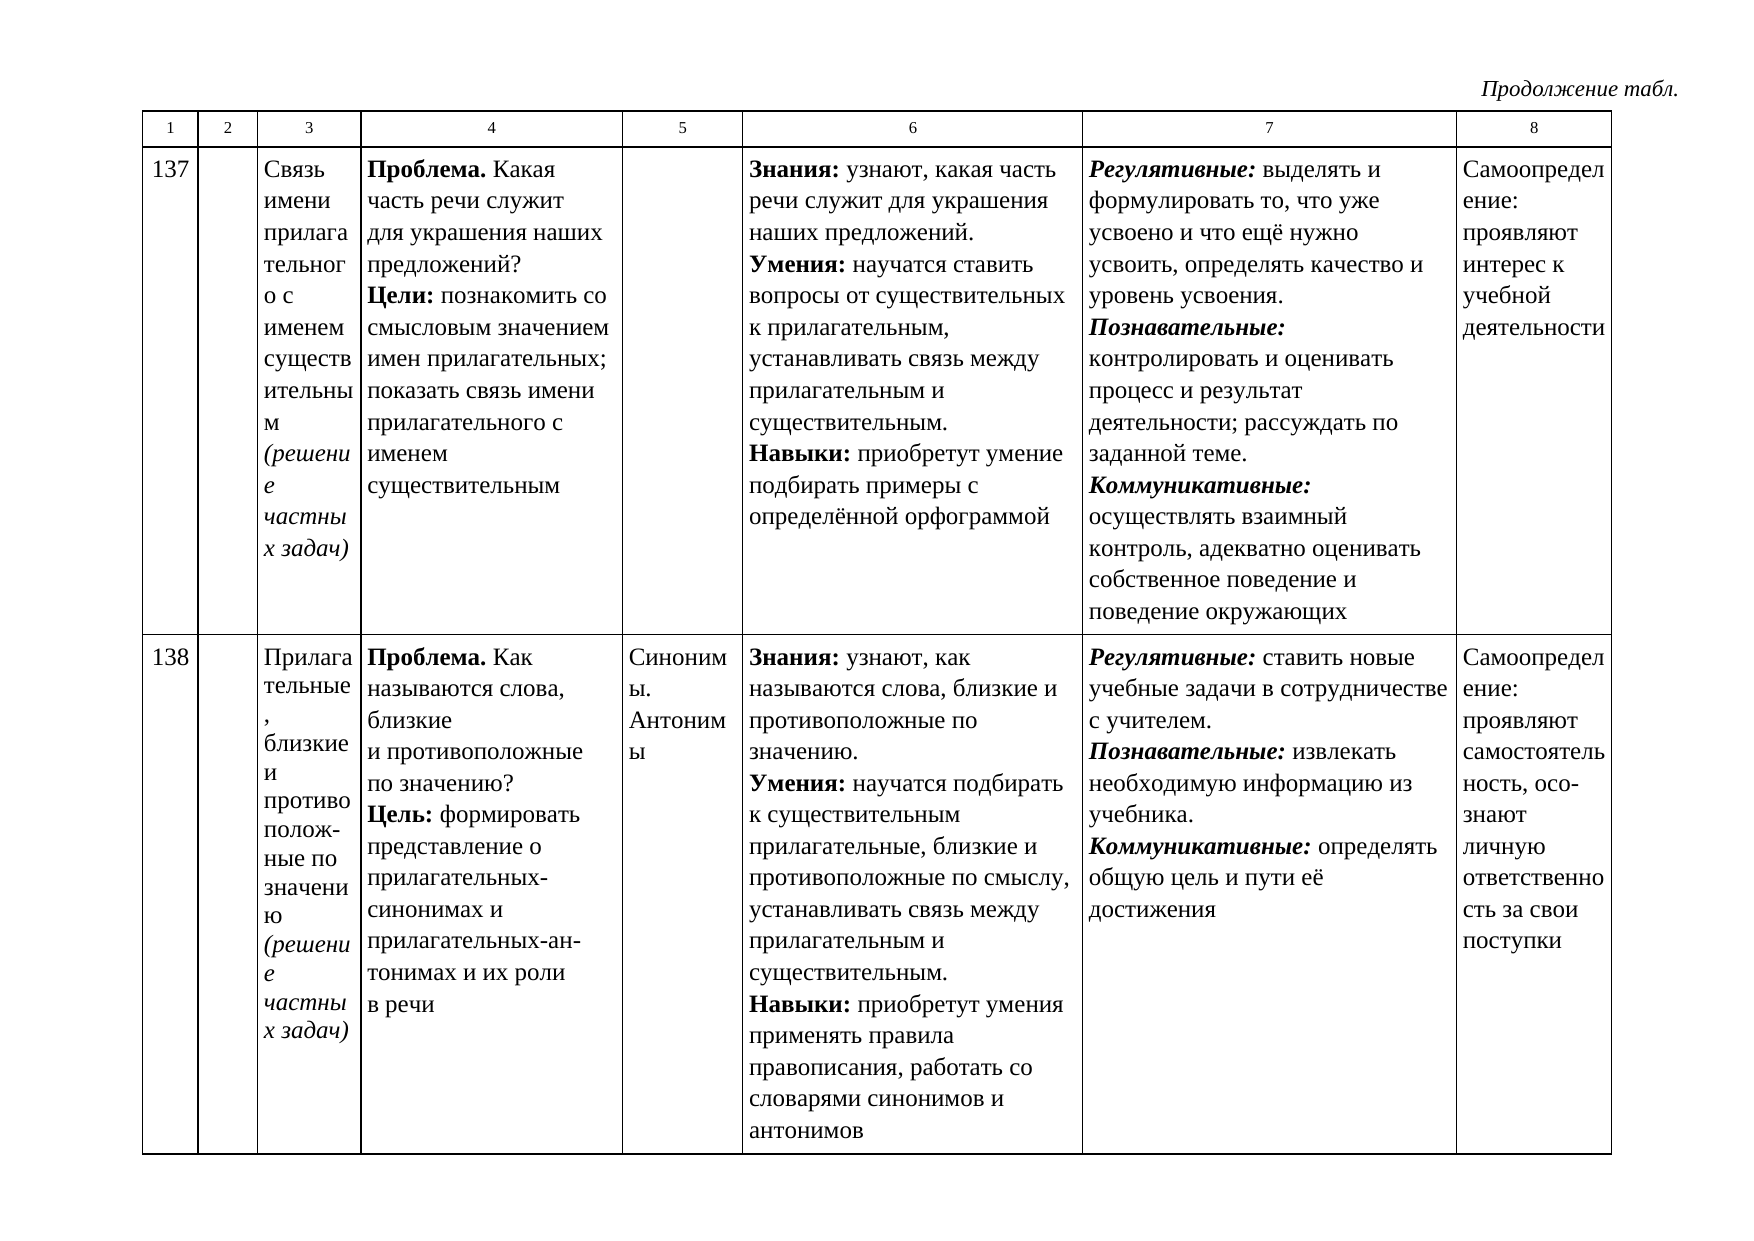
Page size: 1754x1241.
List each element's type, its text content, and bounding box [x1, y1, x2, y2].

table_header 1 [143, 112, 197, 146]
table_header 4 [362, 112, 622, 146]
text Продолжение табл. [75, 75, 1679, 101]
table_cell Проблема. Какая часть речи служит для украшения наших предложений? Цели: познакомить со смысловым значением имен прилагательных; показать связь имени прилагательного с именем существительным [362, 148, 622, 634]
table_cell Связь имени прилагательного с именем существительным (решение частных задач) [258, 148, 360, 634]
table_cell [199, 148, 257, 634]
table_cell 138 [143, 635, 197, 1153]
table_cell 137 [143, 148, 197, 634]
table_cell Знания: узнают, какая часть речи служит для украшения наших предложений. Умения: научатся ставить вопросы от существительных к прилагательным, устанавливать связь между прилагательным и существительным. Навыки: приобретут умение подбирать примеры с определённой орфограммой [743, 148, 1082, 634]
table_cell Синонимы. Антонимы [623, 635, 742, 1153]
table_cell Регулятивные: ставить новые учебные задачи в сотрудничестве с учителем. Познавательные: извлекать необходимую информацию из учебника. Коммуникативные: определять общую цель и пути её достижения [1083, 635, 1456, 1153]
table_cell Самоопределение: проявляют самостоятельность, осо-знают личную ответственность за свои поступки [1457, 635, 1611, 1153]
table_header 2 [199, 112, 257, 146]
table_header 5 [623, 112, 742, 146]
table_cell Знания: узнают, как называются слова, близкие и противоположные по значению. Умения: научатся подбирать к существительным прилагательные, близкие и противоположные по смыслу, устанавливать связь между прилагательным и существительным. Навыки: приобретут умения применять правила правописания, работать со словарями синонимов и антонимов [743, 635, 1082, 1153]
table_header 8 [1457, 112, 1611, 146]
table_cell Проблема. Как называются слова, близкие и противоположные по значению? Цель: формировать представление о прилагательных-синонимах и прилагательных-ан-тонимах и их роли в речи [362, 635, 622, 1153]
table_cell Самоопределение: проявляют интерес к учебной деятельности [1457, 148, 1611, 634]
table_cell Регулятивные: выделять и формулировать то, что уже усвоено и что ещё нужно усвоить, определять качество и уровень усвоения. Познавательные: контролировать и оценивать процесс и результат деятельности; рассуждать по заданной теме. Коммуникативные: осуществлять взаимный контроль, адекватно оценивать собственное поведение и поведение окружающих [1083, 148, 1456, 634]
table_header 3 [258, 112, 360, 146]
table_cell [623, 148, 742, 634]
table_header 7 [1083, 112, 1456, 146]
table_header 6 [743, 112, 1082, 146]
table_cell [199, 635, 257, 1153]
table_cell Прилагательные, близкие и противополож-ные по значению (решение частных задач) [258, 635, 360, 1153]
